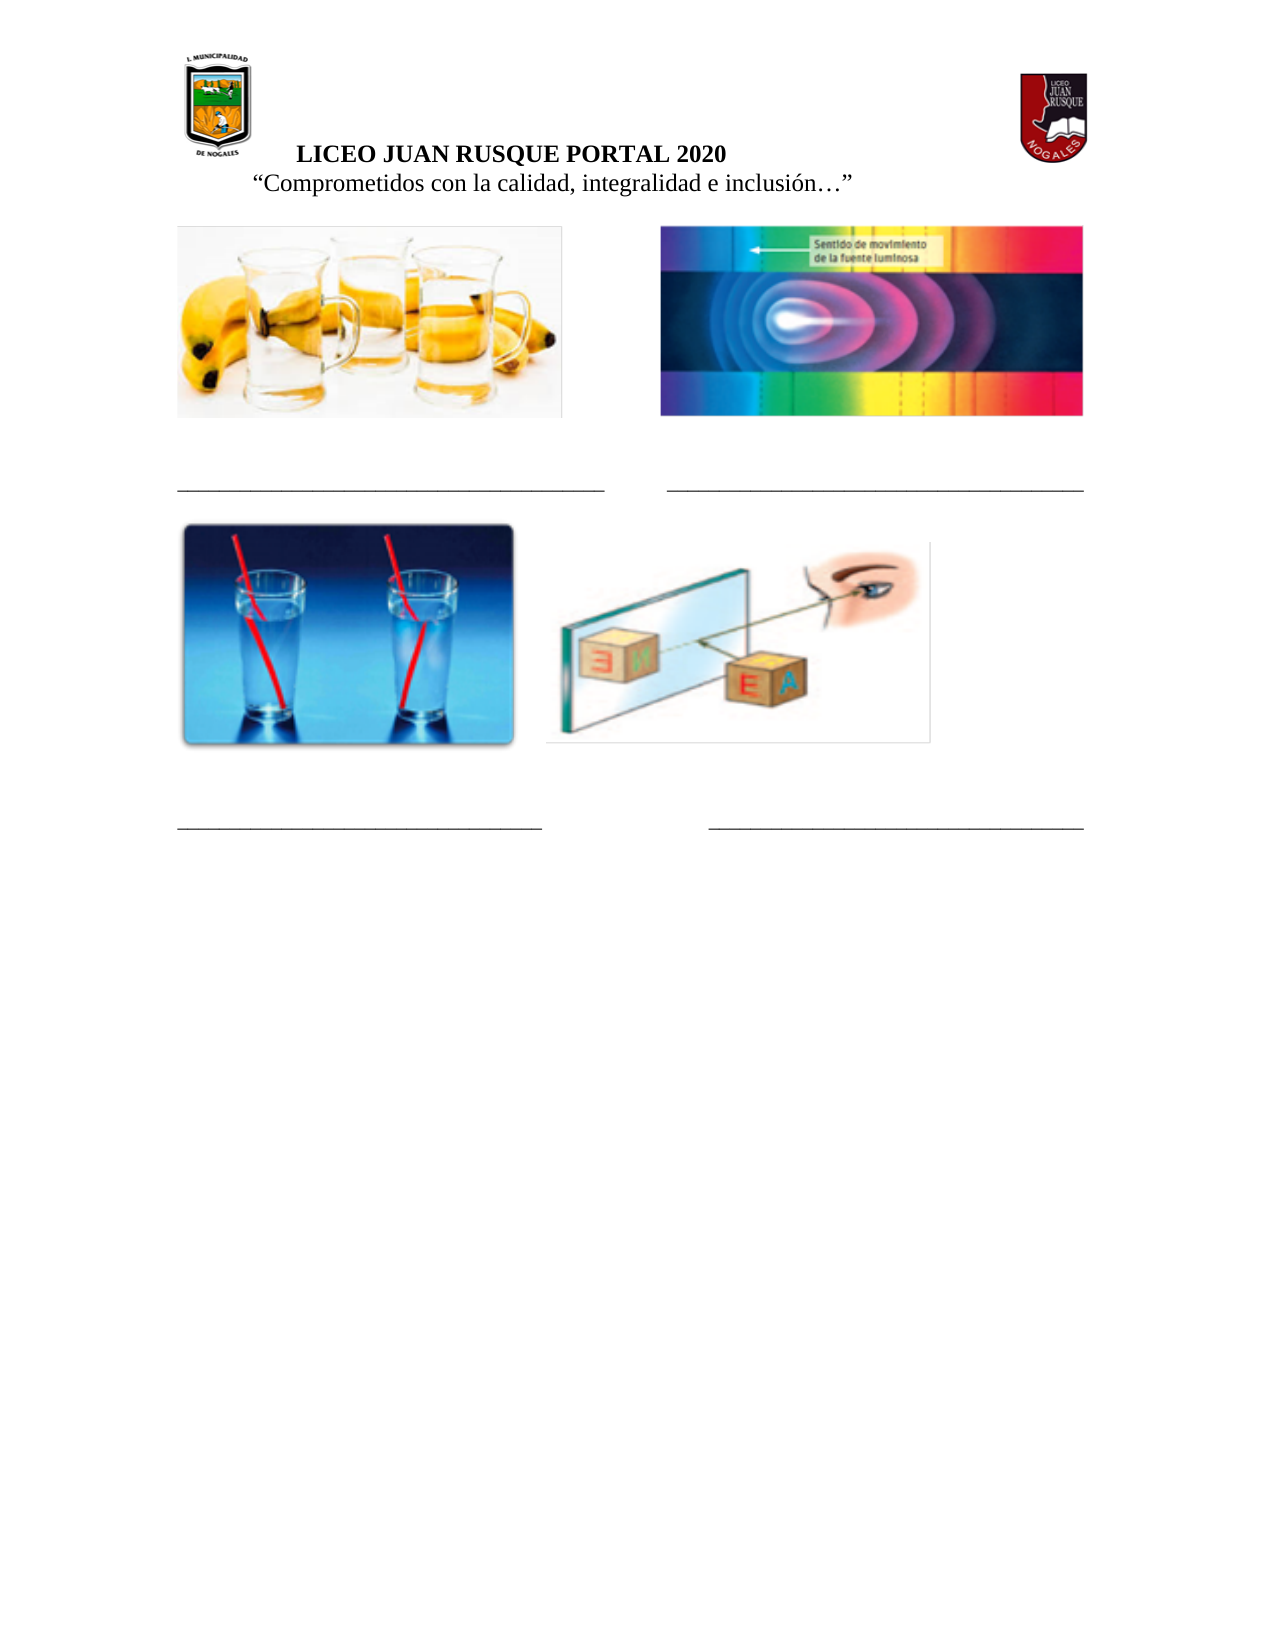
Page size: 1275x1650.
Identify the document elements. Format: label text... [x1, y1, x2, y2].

picture [145, 49, 291, 159]
picture [177, 225, 564, 418]
picture [660, 225, 1085, 418]
text ___________________________________ ____________________________________ [177, 808, 1098, 832]
picture [1020, 73, 1088, 163]
picture [546, 542, 933, 745]
text _________________________________________ ________________________________________ [177, 470, 1098, 494]
picture [177, 518, 522, 755]
